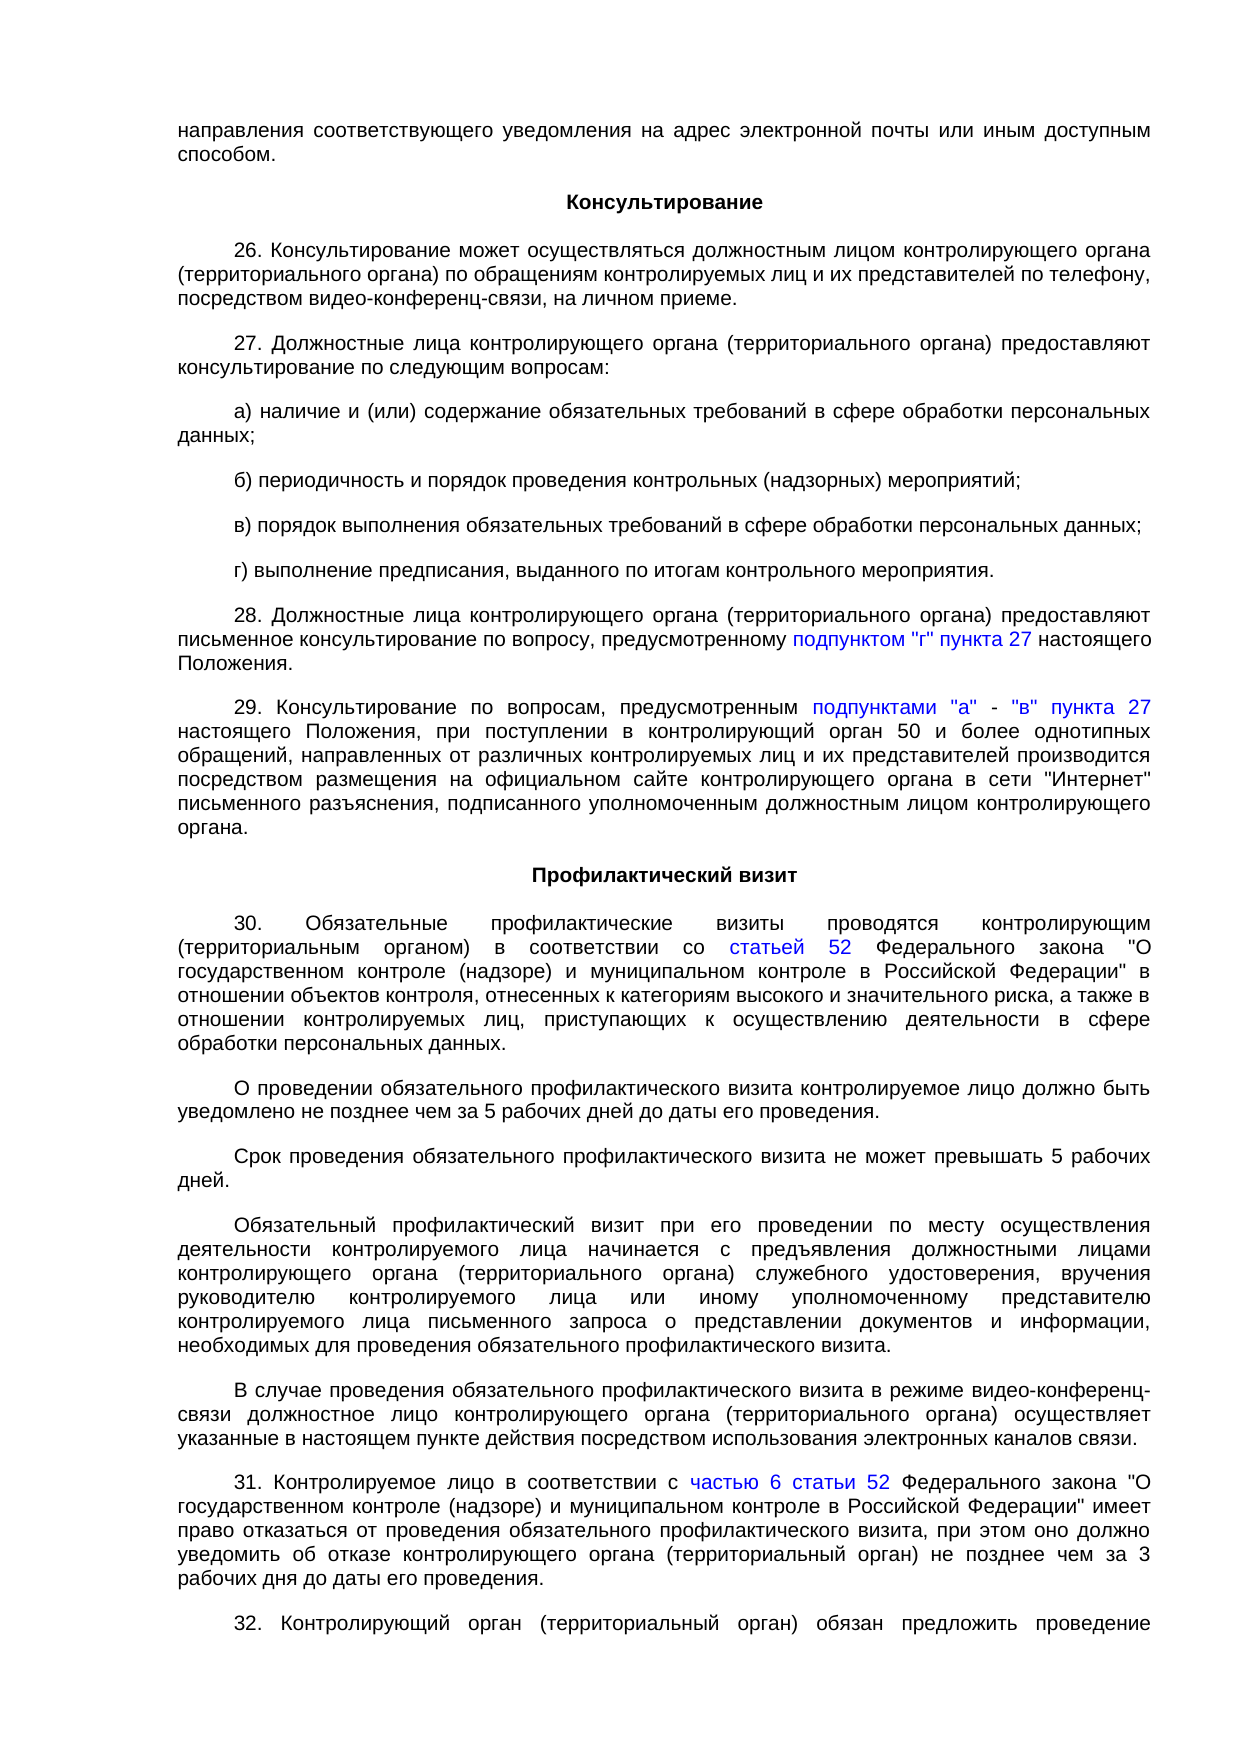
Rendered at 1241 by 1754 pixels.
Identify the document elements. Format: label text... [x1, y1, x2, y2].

text 27. Должностные лица контролирующего органа (территориального органа) предоставляют консультирование по следующим вопросам: [177, 331, 1152, 378]
title Профилактический визит [177, 863, 1152, 887]
text а) наличие и (или) содержание обязательных требований в сфере обработки персональных данных; [177, 399, 1152, 447]
text 30. Обязательные профилактические визиты проводятся контролирующим (территориальным органом) в соответствии со статьей 52 Федерального закона "О государственном контроле (надзоре) и муниципальном контроле в Российской Федерации" в отношении объектов контроля, отнесенных к категориям высокого и значительного риска, а также в отношении контролируемых лиц, приступающих к осуществлению деятельности в сфере обработки персональных данных. [177, 911, 1152, 1054]
text 26. Консультирование может осуществляться должностным лицом контролирующего органа (территориального органа) по обращениям контролируемых лиц и их представителей по телефону, посредством видео-конференц-связи, на личном приеме. [177, 238, 1152, 310]
text 31. Контролируемое лицо в соответствии с частью 6 статьи 52 Федерального закона "О государственном контроле (надзоре) и муниципальном контроле в Российской Федерации" имеет право отказаться от проведения обязательного профилактического визита, при этом оно должно уведомить об отказе контролирующего органа (территориальный орган) не позднее чем за 3 рабочих дня до даты его проведения. [177, 1470, 1152, 1590]
title Консультирование [177, 190, 1152, 214]
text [177, 1611, 1152, 1635]
text Обязательный профилактический визит при его проведении по месту осуществления деятельности контролируемого лица начинается с предъявления должностными лицами контролирующего органа (территориального органа) служебного удостоверения, вручения руководителю контролируемого лица или иному уполномоченному представителю контролируемого лица письменного запроса о представлении документов и информации, необходимых для проведения обязательного профилактического визита. [177, 1213, 1152, 1357]
text б) периодичность и порядок проведения контрольных (надзорных) мероприятий; [177, 468, 1152, 492]
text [177, 118, 1152, 166]
text Срок проведения обязательного профилактического визита не может превышать 5 рабочих дней. [177, 1144, 1152, 1192]
text 29. Консультирование по вопросам, предусмотренным подпунктами "а" - "в" пункта 27 настоящего Положения, при поступлении в контролирующий орган 50 и более однотипных обращений, направленных от различных контролируемых лиц и их представителей производится посредством размещения на официальном сайте контролирующего органа в сети "Интернет" письменного разъяснения, подписанного уполномоченным должностным лицом контролирующего органа. [177, 695, 1152, 839]
text В случае проведения обязательного профилактического визита в режиме видео-конференц-связи должностное лицо контролирующего органа (территориального органа) осуществляет указанные в настоящем пункте действия посредством использования электронных каналов связи. [177, 1377, 1152, 1449]
text 28. Должностные лица контролирующего органа (территориального органа) предоставляют письменное консультирование по вопросу, предусмотренному подпунктом "г" пункта 27 настоящего Положения. [177, 602, 1152, 674]
text О проведении обязательного профилактического визита контролируемое лицо должно быть уведомлено не позднее чем за 5 рабочих дней до даты его проведения. [177, 1075, 1152, 1123]
text г) выполнение предписания, выданного по итогам контрольного мероприятия. [177, 558, 1152, 582]
text в) порядок выполнения обязательных требований в сфере обработки персональных данных; [177, 513, 1152, 537]
